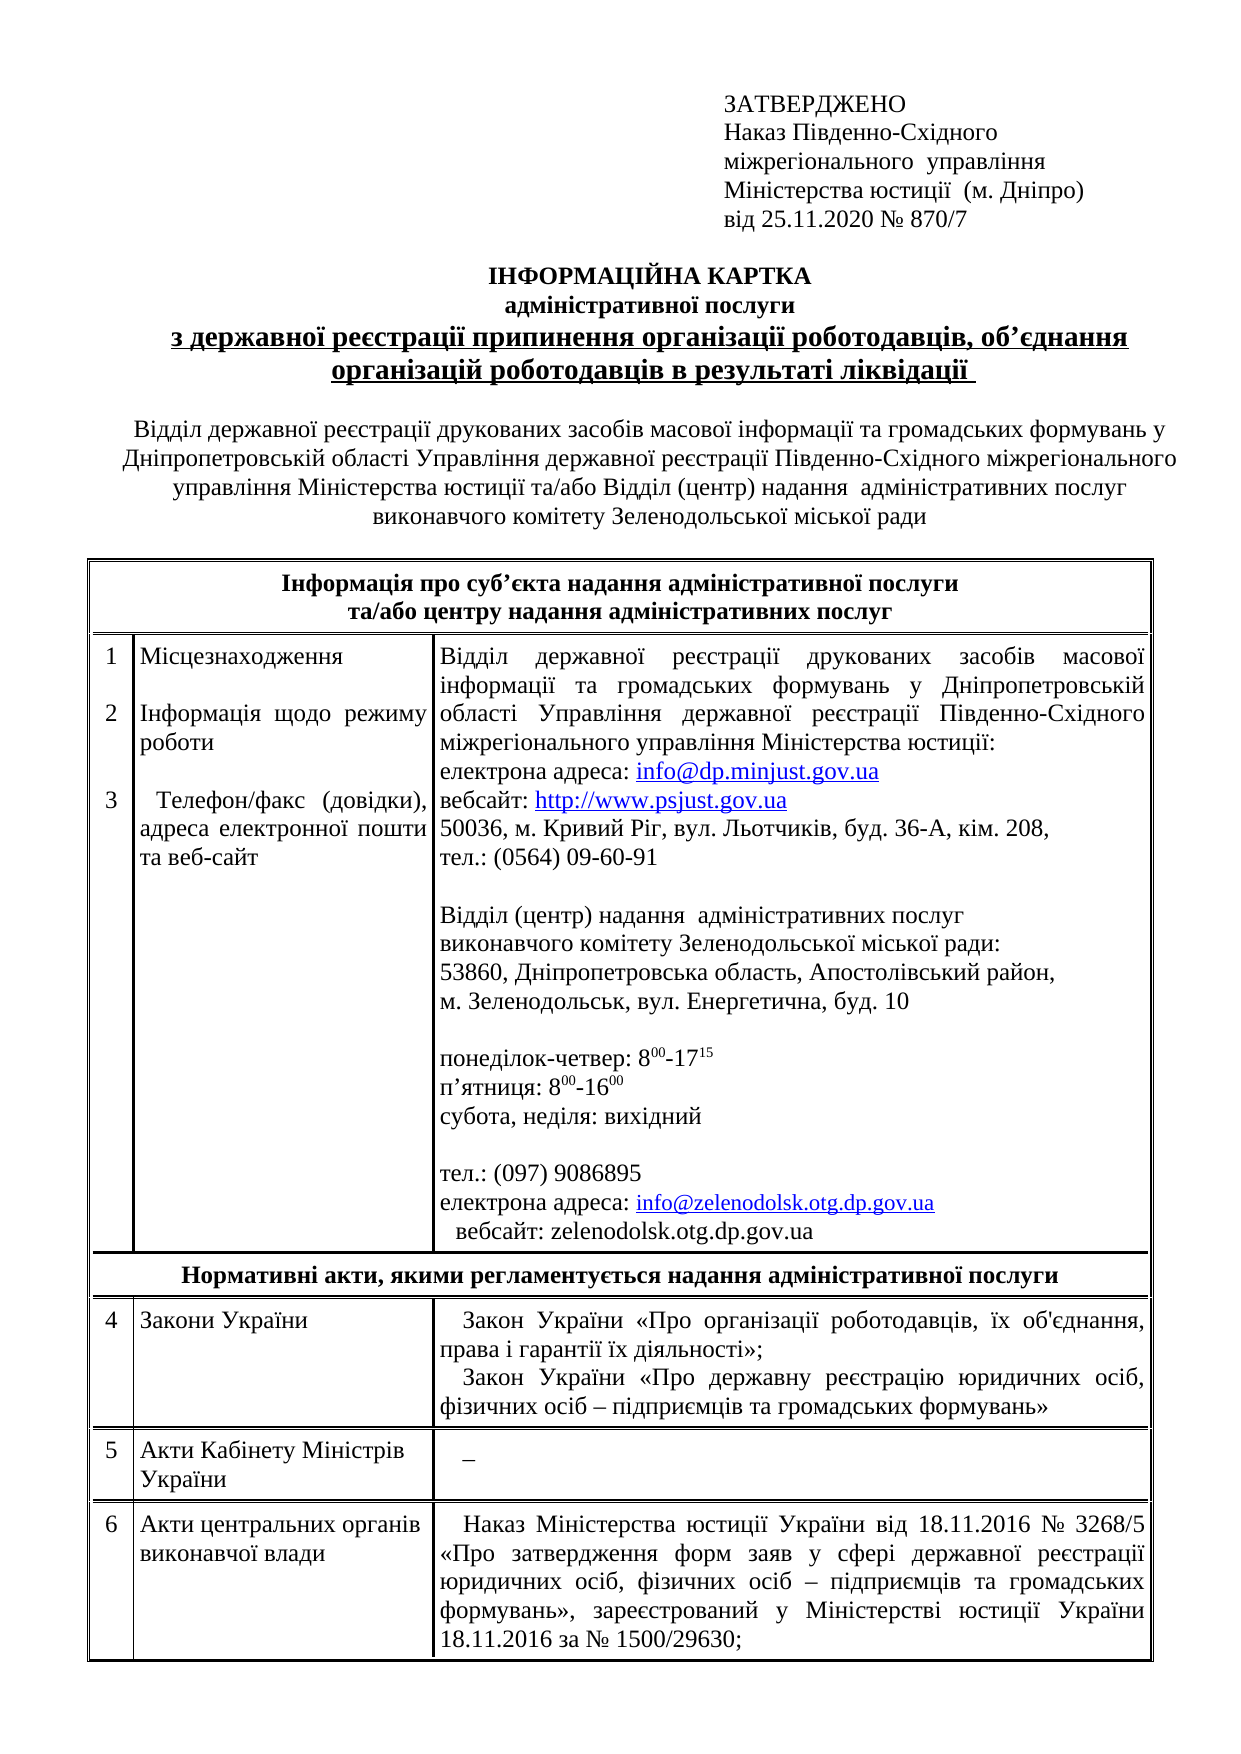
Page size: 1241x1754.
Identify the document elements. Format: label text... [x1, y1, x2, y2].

table_cell Відділ державної реєстрації друкованих засобів масової інформації та громадських формувань у Дніпропетровській області Управління державної реєстрації Південно-Східного міжрегіонального управління Міністерства юстиції: електрона адреса: info@dp.minjust.gov.ua вебсайт: http://www.psjust.gov.ua . Кривий Ріг, вул. Льотчиків, буд. 36-А, кім. 208, тел.: (0564) 09-60-91 Відділ (центр) надання адміністративних послуг виконавчого комітету Зеленодольської міської ради: 53860, Дніпропетровська область, Апостолівський район, м. Зеленодольськ, вул. Енергетична, буд. 10 понеділок-четвер: 800-1715 п’ятниця: 800-1600 субота, неділя: вихідний тел.: (097) 9086895 електрона адреса: info@zelenodolsk.otg.dp.gov.ua вебсайт: zelenodolsk.otg.dp.gov.ua [433, 631, 1151, 1251]
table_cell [433, 1499, 1151, 1659]
table_cell Акти Кабінету Міністрів України [134, 1430, 432, 1499]
table_cell Закон України «Про організації роботодавців, їх об'єднання, права і гарантії їх діяльності»; Закон України «Про державну реєстрацію юридичних осіб, фізичних осіб – підприємців та громадських формувань» [435, 1295, 1151, 1426]
text ІНФОРМАЦІЙНА КАРТКА [118, 261, 1181, 290]
text ЗАТВЕРДЖЕНО [723, 89, 1181, 117]
text міжрегіонального управління [723, 146, 1181, 175]
text адміністративної послуги [118, 290, 1181, 319]
table_cell _ [435, 1426, 1151, 1499]
table_cell 4 [90, 1295, 133, 1426]
table_cell 5 [90, 1426, 133, 1499]
text від 25.11.2020 № 870/7 [723, 204, 1181, 232]
table_header Інформація про суб’єкта надання адміністративної послуги та/або центру надання адміністративних послуг [90, 562, 1150, 631]
text з державної реєстрації припинення організації роботодавців, об’єднання організацій роботодавців в результаті ліквідації [118, 319, 1181, 386]
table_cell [134, 1503, 433, 1659]
text Міністерства юстиції (м. Дніпро) [723, 175, 1181, 204]
table_cell 1 2 3 [90, 631, 133, 1251]
table_cell Закони України [134, 1299, 432, 1426]
text виконавчого комітету Зеленодольської міської ради [118, 501, 1181, 529]
text Відділ державної реєстрації друкованих засобів масової інформації та громадських формувань у Дніпропетровській області Управління державної реєстрації Південно-Східного міжрегіонального управління Міністерства юстиції та/або Відділ (центр) надання адміністративних послуг [118, 414, 1181, 501]
table_cell 6 [90, 1499, 133, 1659]
table_cell Нормативні акти, якими регламентується надання адміністративної послуги [90, 1251, 1150, 1295]
text Наказ Південно-Східного [723, 117, 1181, 146]
table_cell Місцезнаходження Інформація щодо режиму роботи Телефон/факс (довідки), адреса електронної пошти та веб-сайт [135, 635, 432, 1251]
